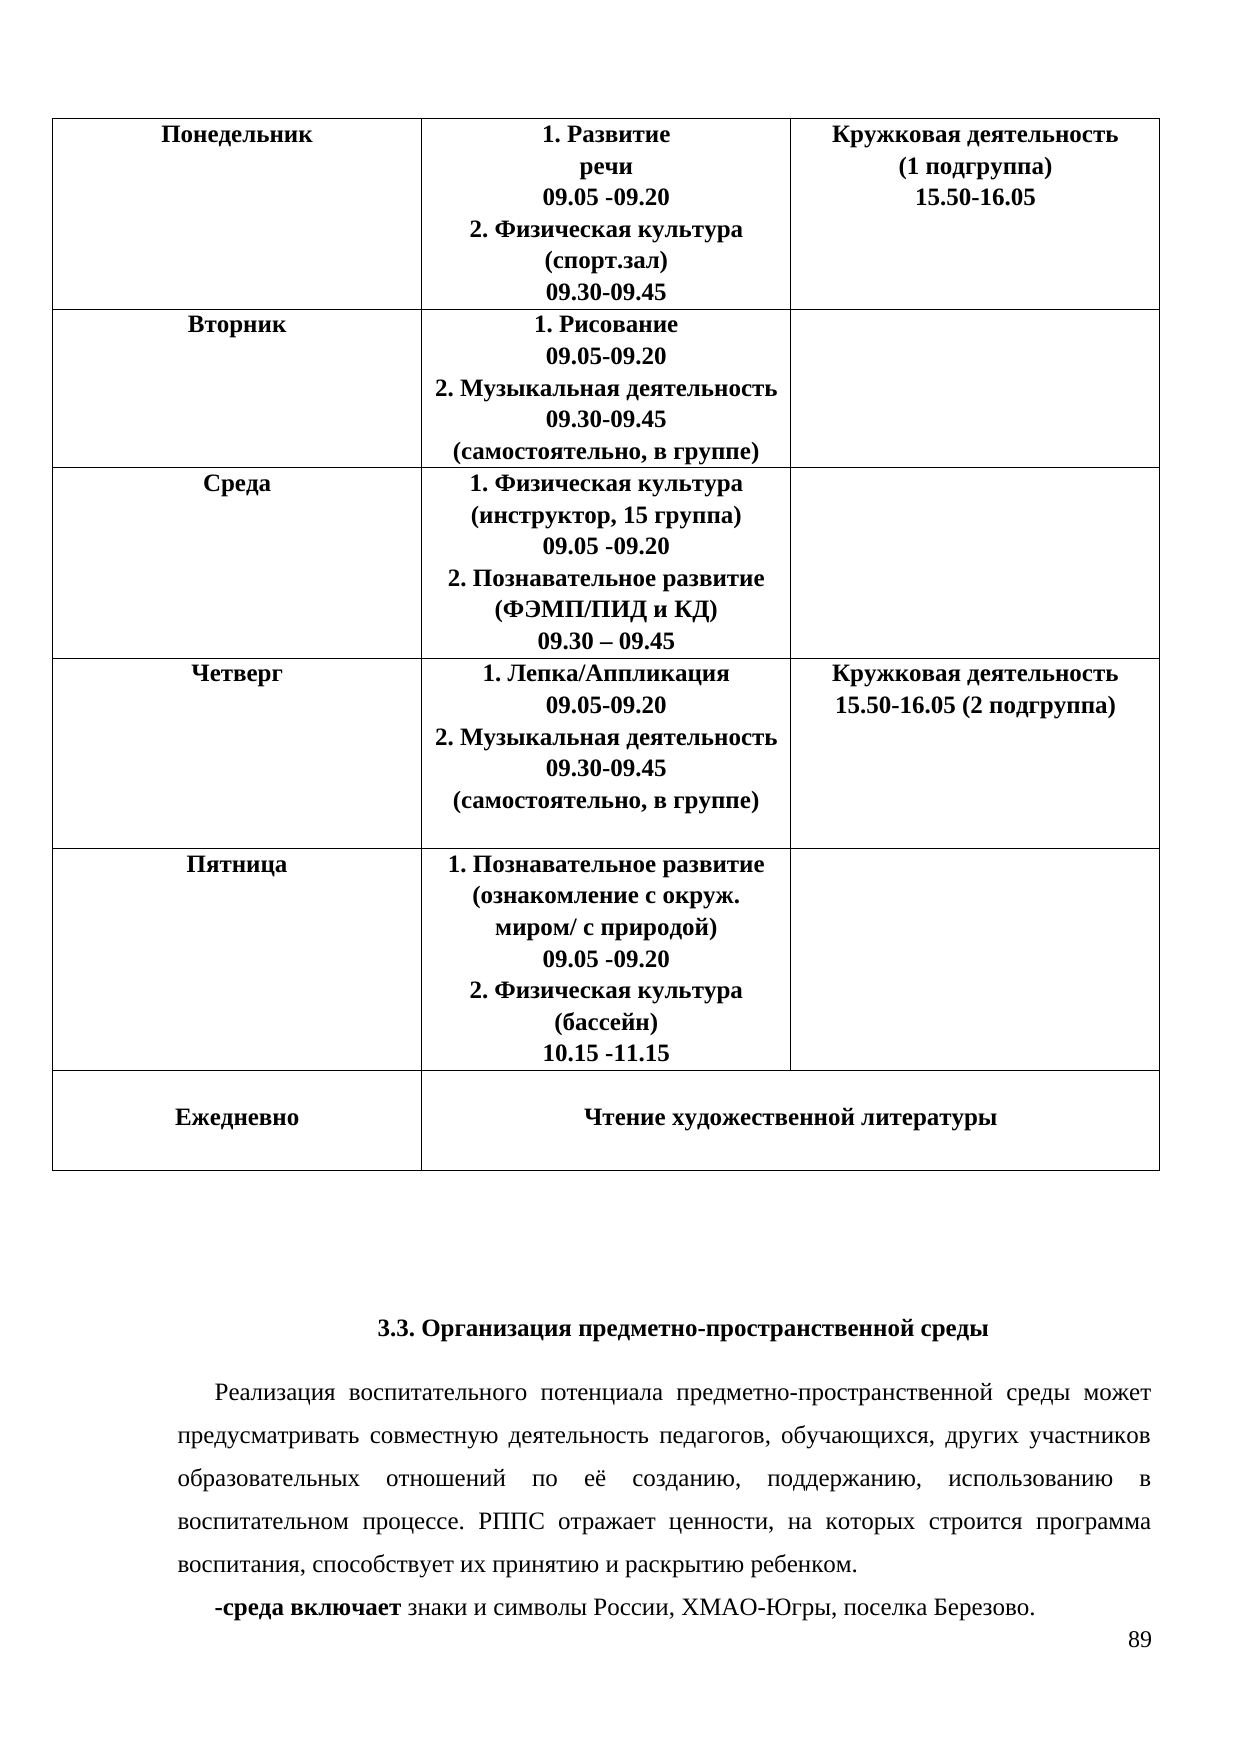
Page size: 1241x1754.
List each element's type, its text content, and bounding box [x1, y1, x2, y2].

table_cell Понедельник [53, 119, 421, 308]
table_cell Среда [53, 468, 421, 657]
table_cell Кружковая деятельность (1 подгруппа) 15.50-16.05 [791, 119, 1159, 308]
table_cell [791, 468, 1159, 657]
table_cell Кружковая деятельность 15.50-16.05 (2 подгруппа) [791, 659, 1159, 848]
table_cell [791, 849, 1159, 1070]
text Реализация воспитательного потенциала предметно-пространственной среды может предусматривать совместную деятельность педагогов, обучающихся, других участников образовательных отношений по её созданию, поддержанию, использованию в воспитательном процессе. РППС отражает ценности, на которых строится программа воспитания, способствует их принятию и раскрытию ребенком. [177, 1377, 1152, 1578]
text -среда включает знаки и символы России, ХМАО-Югры, поселка Березово. [177, 1592, 1152, 1621]
table_cell Чтение художественной литературы [422, 1071, 1159, 1170]
table_cell [791, 310, 1159, 467]
table_cell 1. Познавательное развитие (ознакомление с окруж. миром/ с природой) 09.05 -09.20 2. Физическая культура (бассейн) 10.15 -11.15 [422, 849, 790, 1070]
table_cell Четверг [53, 659, 421, 848]
text 3.3. Организация предметно-пространственной среды [177, 1313, 1152, 1342]
table_cell Вторник [53, 310, 421, 467]
table_cell 1. Развитие речи 09.05 -09.20 2. Физическая культура (спорт.зал) 09.30-09.45 [422, 119, 790, 308]
table_cell 1. Физическая культура (инструктор, 15 группа) 09.05 -09.20 2. Познавательное развитие (ФЭМП/ПИД и КД) 09.30 – 09.45 [422, 468, 790, 657]
table_cell 1. Лепка/Аппликация 09.05-09.20 2. Музыкальная деятельность 09.30-09.45 (самостоятельно, в группе) [422, 659, 790, 848]
table_cell Пятница [53, 849, 421, 1070]
table_cell 1. Рисование 09.05-09.20 2. Музыкальная деятельность 09.30-09.45 (самостоятельно, в группе) [422, 310, 790, 467]
table_cell Ежедневно [53, 1071, 421, 1170]
